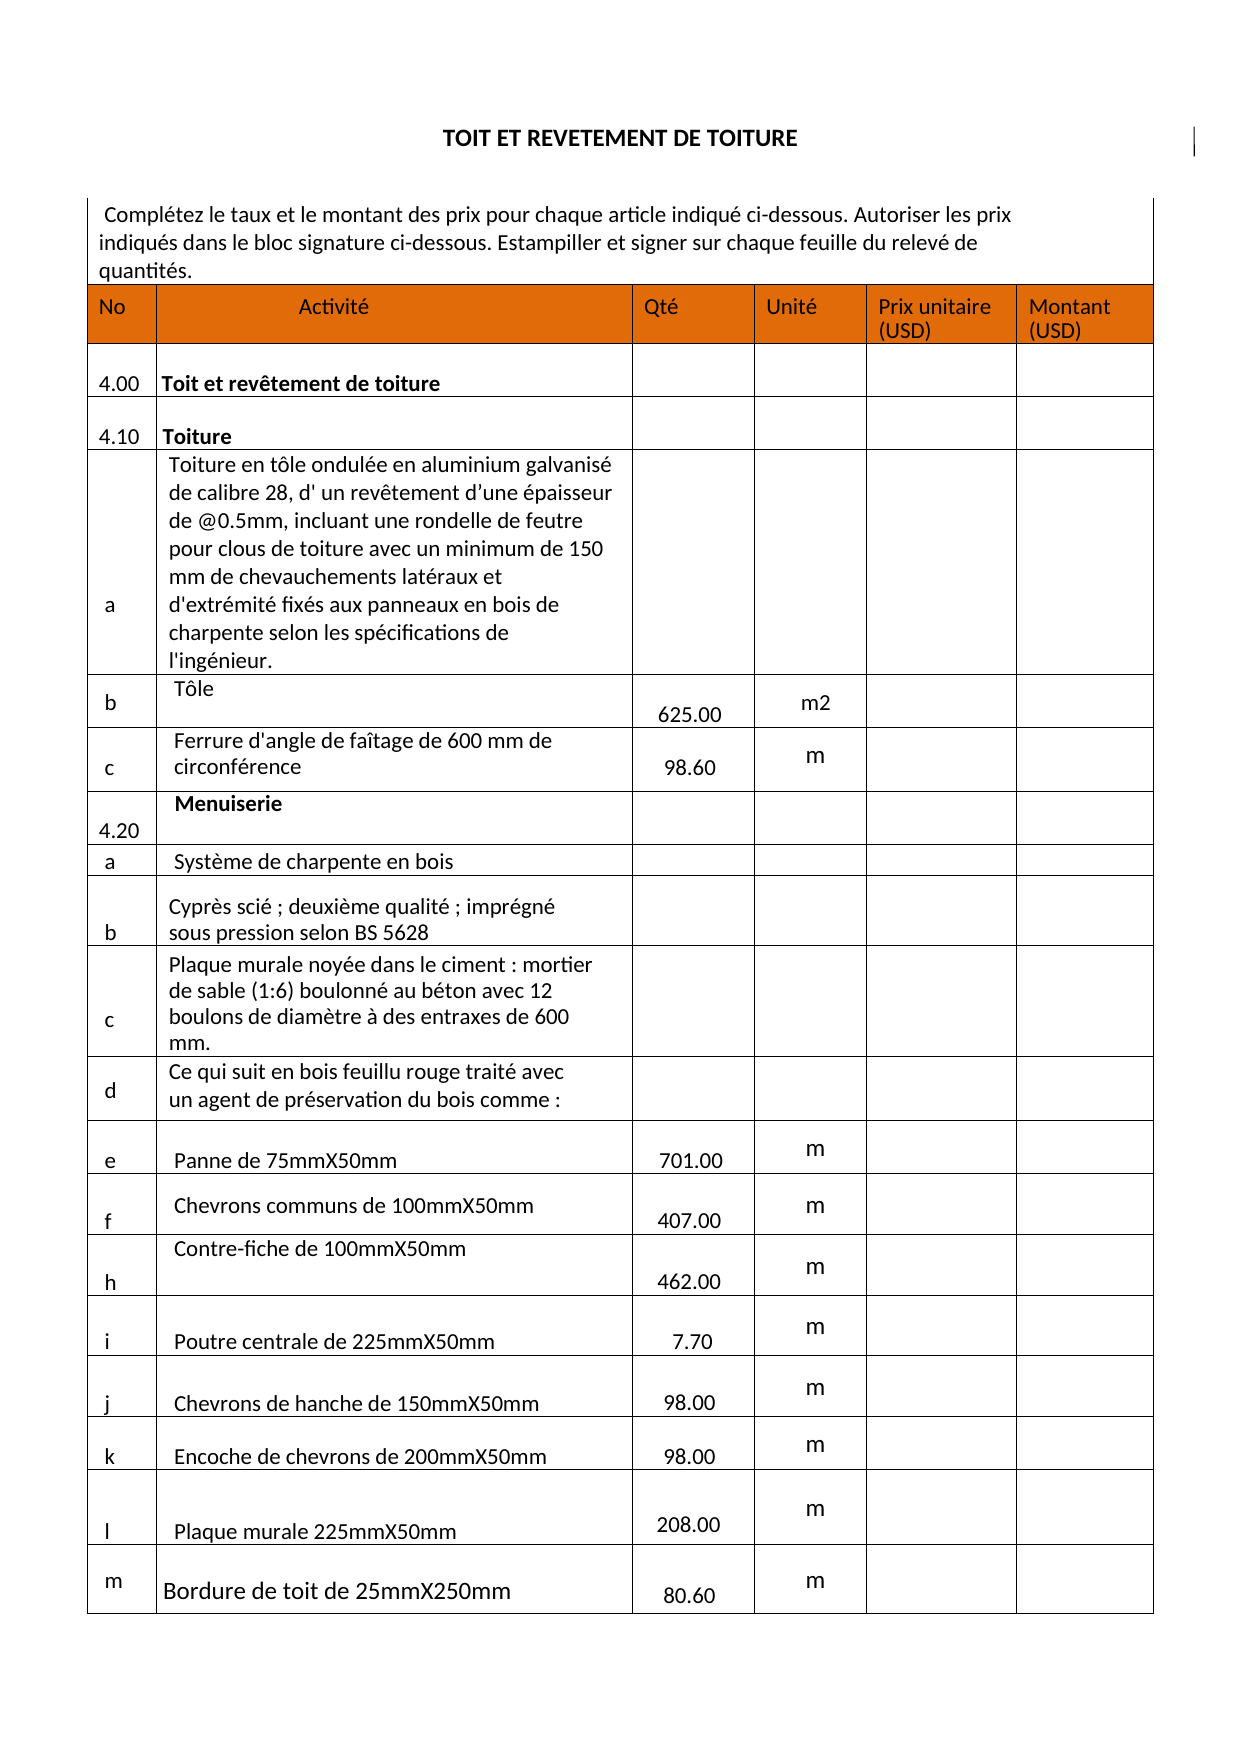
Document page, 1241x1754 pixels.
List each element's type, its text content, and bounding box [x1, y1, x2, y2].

table_cell [755, 450, 866, 674]
table_cell Système de charpente en bois [157, 845, 632, 875]
table_cell [755, 876, 866, 945]
table_cell m [755, 1235, 866, 1295]
table_cell [1017, 1174, 1153, 1234]
table_cell Tôle [157, 675, 632, 727]
table_cell [867, 397, 1016, 449]
table_cell 208.00 [633, 1470, 754, 1544]
table_cell [1017, 397, 1153, 449]
table_cell [867, 1356, 1016, 1416]
table_cell 625.00 [633, 675, 754, 727]
table_cell [755, 397, 866, 449]
table_cell [633, 845, 754, 875]
table_cell Activité [157, 285, 632, 343]
table_cell i [88, 1296, 156, 1355]
table_cell [867, 946, 1016, 1056]
table_cell f [88, 1174, 156, 1234]
table_cell [1017, 1296, 1153, 1355]
table_cell 80.60 [633, 1545, 754, 1612]
table_cell Panne de 75mmX50mm [157, 1121, 632, 1173]
table_cell [867, 876, 1016, 945]
table_cell m [755, 1121, 866, 1173]
table_cell c [88, 946, 156, 1056]
table_cell [1017, 1417, 1153, 1469]
table_cell Ferrure d'angle de faîtage de 600 mm de circonférence [157, 728, 632, 791]
table_cell Montant (USD) [1017, 285, 1153, 343]
table_cell Prix unitaire (USD) [867, 285, 1016, 343]
table_cell [1017, 728, 1153, 791]
table_cell [1017, 792, 1153, 844]
table_cell Poutre centrale de 225mmX50mm [157, 1296, 632, 1355]
table_cell 462.00 [633, 1235, 754, 1295]
table_cell m [755, 1356, 866, 1416]
table_cell [867, 728, 1016, 791]
table_cell Contre-fiche de 100mmX50mm [157, 1235, 632, 1295]
table_cell m [755, 728, 866, 791]
table_cell b [88, 876, 156, 945]
table_cell Cyprès scié ; deuxième qualité ; imprégné sous pression selon BS 5628 [157, 876, 632, 945]
table_cell Toiture [157, 397, 632, 449]
table_cell [1017, 1121, 1153, 1173]
table_cell [1017, 450, 1153, 674]
table_cell [867, 1545, 1016, 1612]
table_cell [867, 1174, 1016, 1234]
table_cell [867, 1470, 1016, 1544]
table_cell [633, 397, 754, 449]
table_cell m2 [755, 675, 866, 727]
table_cell k [88, 1417, 156, 1469]
table_cell c [88, 728, 156, 791]
table_cell [755, 1057, 866, 1120]
table_cell Unité [755, 285, 866, 343]
table_cell [633, 946, 754, 1056]
table_cell Chevrons de hanche de 150mmX50mm [157, 1356, 632, 1416]
table_cell Encoche de chevrons de 200mmX50mm [157, 1417, 632, 1469]
table_header Complétez le taux et le montant des prix pour chaque article indiqué ci-dessous. Autoriser les prix indiqués dans le bloc signature ci-dessous. Estampiller et signer sur chaque feuille du relevé de quantités. [88, 198, 1153, 284]
table_cell [755, 845, 866, 875]
table_cell [867, 845, 1016, 875]
table_cell e [88, 1121, 156, 1173]
table_cell Bordure de toit de 25mmX250mm [157, 1545, 632, 1612]
table_cell 4.10 [88, 397, 156, 449]
table_cell [1017, 344, 1153, 396]
table_cell b [88, 675, 156, 727]
table_cell [867, 1057, 1016, 1120]
table_cell m [755, 1296, 866, 1355]
table_cell a [88, 845, 156, 875]
table_cell [633, 450, 754, 674]
table_cell [755, 946, 866, 1056]
table_cell [867, 1296, 1016, 1355]
table_cell 98.60 [633, 728, 754, 791]
table_cell 701.00 [633, 1121, 754, 1173]
table_cell [633, 876, 754, 945]
table_cell [755, 344, 866, 396]
table_cell 7.70 [633, 1296, 754, 1355]
table_cell j [88, 1356, 156, 1416]
table_cell [1017, 946, 1153, 1056]
table_cell h [88, 1235, 156, 1295]
table_cell m [755, 1470, 866, 1544]
table_cell [867, 675, 1016, 727]
table_cell [1017, 1470, 1153, 1544]
table_cell [867, 792, 1016, 844]
table_cell m [88, 1545, 156, 1612]
table_cell Ce qui suit en bois feuillu rouge traité avec un agent de préservation du bois comme : [157, 1057, 632, 1120]
table_cell Toiture en tôle ondulée en aluminium galvanisé de calibre 28, d' un revêtement d’une épaisseur de @0.5mm, incluant une rondelle de feutre pour clous de toiture avec un minimum de 150 mm de chevauchements latéraux et d'extrémité fixés aux panneaux en bois de charpente selon les spécifications de l'ingénieur. [157, 450, 632, 674]
table_cell [633, 1057, 754, 1120]
table_cell [1017, 876, 1153, 945]
table_cell [755, 792, 866, 844]
table_cell m [755, 1417, 866, 1469]
table_cell Toit et revêtement de toiture [157, 344, 632, 396]
table_cell [1017, 1356, 1153, 1416]
table_cell [867, 1417, 1016, 1469]
table_cell 407.00 [633, 1174, 754, 1234]
table_cell m [755, 1174, 866, 1234]
table_cell [1017, 1545, 1153, 1612]
table_cell [867, 1121, 1016, 1173]
table_cell Plaque murale 225mmX50mm [157, 1470, 632, 1544]
table_cell 4.00 [88, 344, 156, 396]
table_cell [1017, 845, 1153, 875]
table_cell No [88, 285, 156, 343]
table_cell Plaque murale noyée dans le ciment : mortier de sable (1:6) boulonné au béton avec 12 boulons de diamètre à des entraxes de 600 mm. [157, 946, 632, 1056]
table_cell 4.20 [88, 792, 156, 844]
table_cell [633, 344, 754, 396]
table_cell [867, 450, 1016, 674]
table_cell [867, 1235, 1016, 1295]
table_cell m [755, 1545, 866, 1612]
table_cell Qté [633, 285, 754, 343]
table_cell 98.00 [633, 1417, 754, 1469]
table_cell Menuiserie [157, 792, 632, 844]
table_cell [1017, 1235, 1153, 1295]
table_cell [867, 344, 1016, 396]
table_cell Chevrons communs de 100mmX50mm [157, 1174, 632, 1234]
table_cell a [88, 450, 156, 674]
text TOIT ET REVETEMENT DE TOITURE [178, 122, 1062, 152]
table_cell [1017, 1057, 1153, 1120]
table_cell [633, 792, 754, 844]
table_cell [1017, 675, 1153, 727]
table_cell l [88, 1470, 156, 1544]
table_cell d [88, 1057, 156, 1120]
table_cell 98.00 [633, 1356, 754, 1416]
